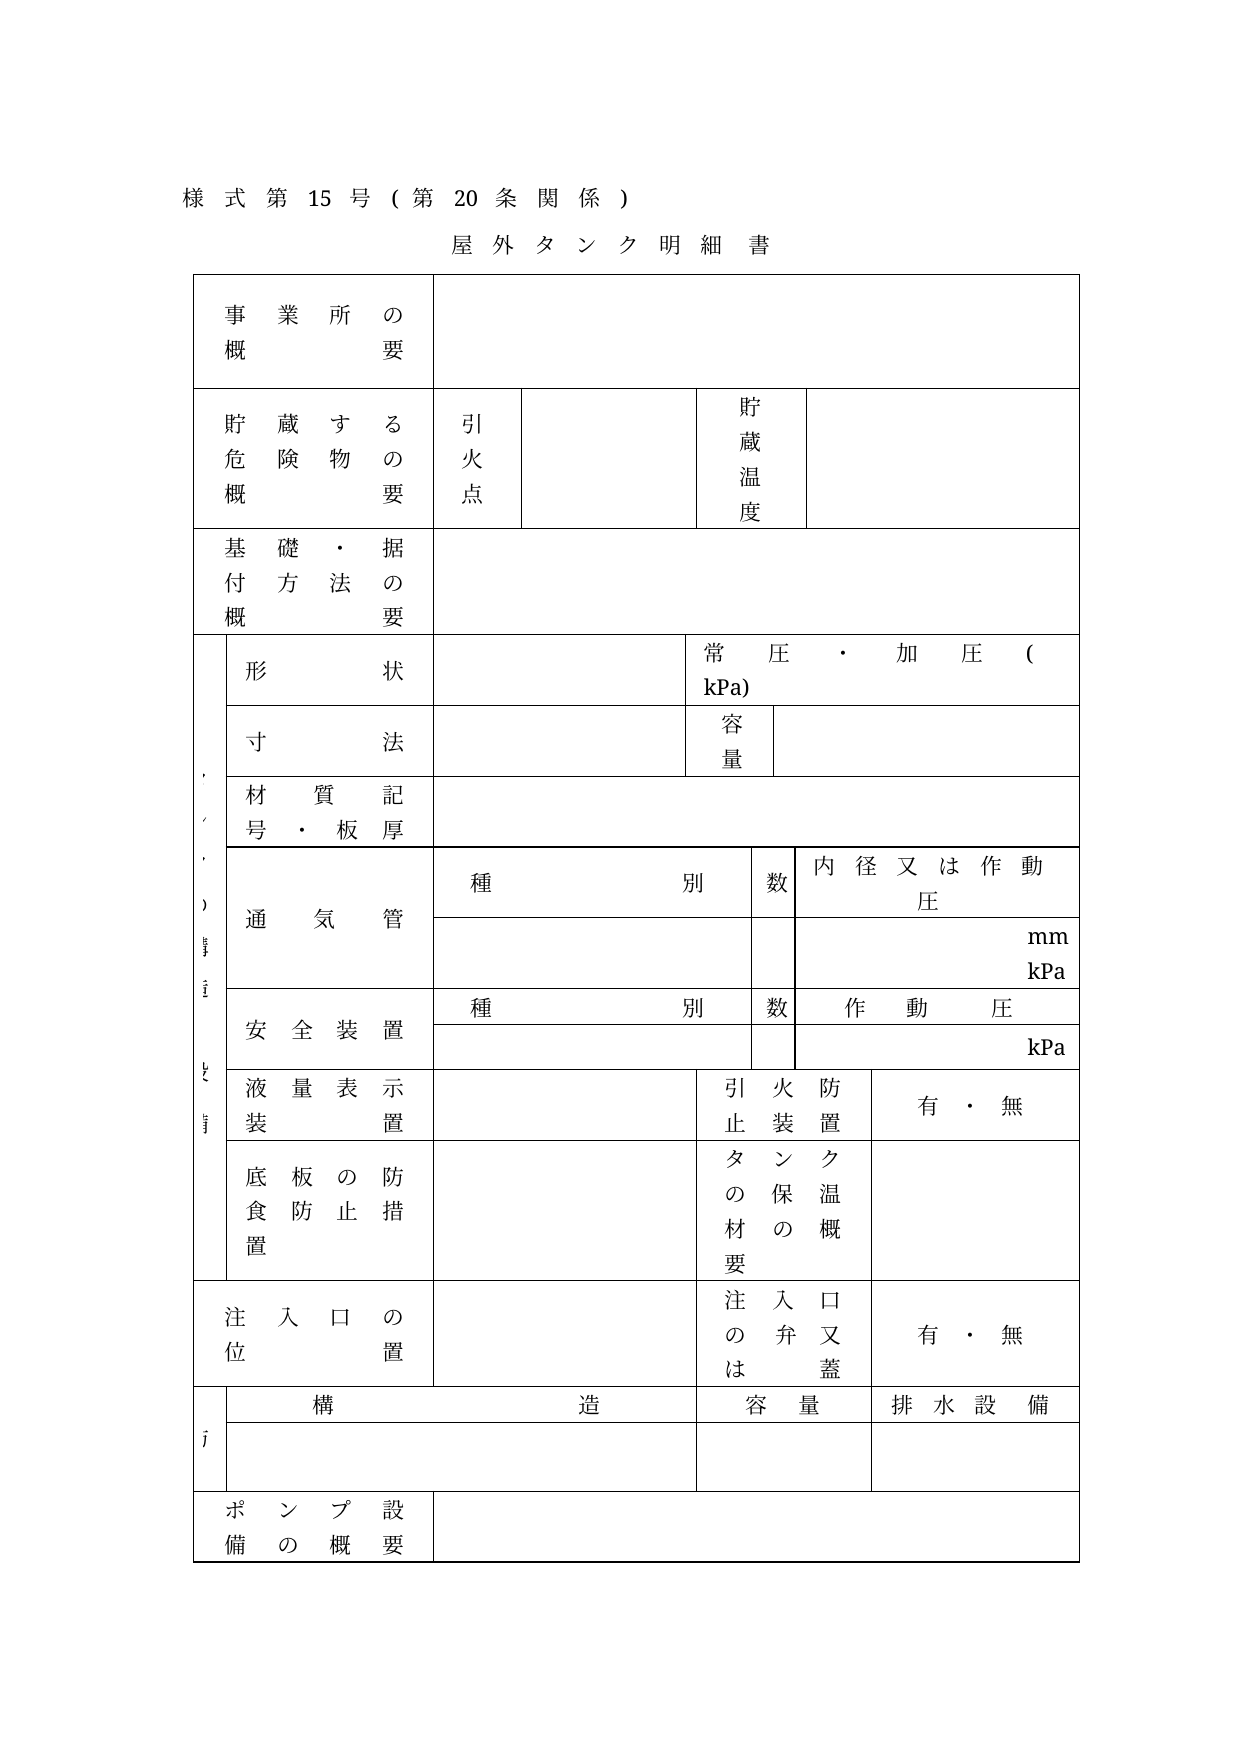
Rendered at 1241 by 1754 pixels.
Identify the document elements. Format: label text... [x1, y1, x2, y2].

table_cell [434, 918, 751, 988]
table_cell 構造 [227, 1387, 696, 1422]
table_cell タンクの保温材の概要 [697, 1141, 871, 1280]
table_cell 引火防止装置 [697, 1070, 871, 1139]
table_cell 種別 [434, 848, 751, 917]
table_cell 材質記号・板厚 [227, 777, 433, 846]
table_cell タンクの構造・設備 [194, 635, 226, 1280]
table_cell 常圧・加圧( kPa) [686, 635, 1079, 705]
table_header 事業所の概要 [194, 275, 433, 387]
table_cell [872, 1423, 1079, 1491]
table_cell [752, 1025, 794, 1069]
table_cell [434, 1025, 751, 1069]
table_cell [434, 777, 1079, 846]
table_cell 寸法 [227, 706, 433, 776]
table_cell 通気管 [227, 848, 433, 988]
table_cell 貯蔵温度 [697, 389, 806, 528]
table_cell 底板の防食防止措置 [227, 1141, 433, 1280]
table_cell 容量 [686, 706, 773, 776]
text 屋外タンク明細書 [183, 226, 1058, 261]
table_cell [227, 1423, 696, 1491]
table_cell 安全装置 [227, 989, 433, 1069]
table_cell 排水設備 [872, 1387, 1079, 1422]
table_cell [697, 1423, 871, 1491]
table_cell 作動圧 [796, 989, 1079, 1024]
table_cell 注入口の弁又は蓋 [697, 1281, 871, 1386]
table_cell 有・無 [872, 1070, 1079, 1139]
table_cell 防油堤 [194, 1387, 226, 1491]
table_cell kPa [796, 1025, 1079, 1069]
table_cell 貯蔵する危険物の概要 [194, 389, 433, 528]
text 様式第15号(第20条関係) [183, 179, 1058, 214]
table_cell [522, 389, 696, 528]
table_cell [752, 918, 794, 988]
table_cell 液量表示装置 [227, 1070, 433, 1139]
table_cell mm kPa [796, 918, 1079, 988]
table_cell [774, 706, 1079, 776]
table_cell 基礎・据付方法の概要 [194, 529, 433, 634]
table_cell [434, 706, 685, 776]
table_cell [434, 529, 1079, 634]
table_cell 注入口の位置 [194, 1281, 433, 1386]
table_cell 内径又は作動圧 [796, 848, 1079, 917]
table_cell 容量 [697, 1387, 871, 1422]
table_cell 有・無 [872, 1281, 1079, 1386]
table_cell [434, 1070, 696, 1139]
table_cell 数 [752, 989, 794, 1024]
table_cell [434, 1281, 696, 1386]
table_header [434, 275, 1079, 387]
table_cell [434, 1492, 1079, 1561]
table_cell 引火点 [434, 389, 521, 528]
table_cell 種別 [434, 989, 751, 1024]
table_cell 数 [752, 848, 794, 917]
table_cell ポンプ設備の概要 [194, 1492, 433, 1561]
table_cell 形状 [227, 635, 433, 705]
table_cell [807, 389, 1079, 528]
table_cell [434, 1141, 696, 1280]
table_cell [872, 1141, 1079, 1280]
table_cell [434, 635, 685, 705]
